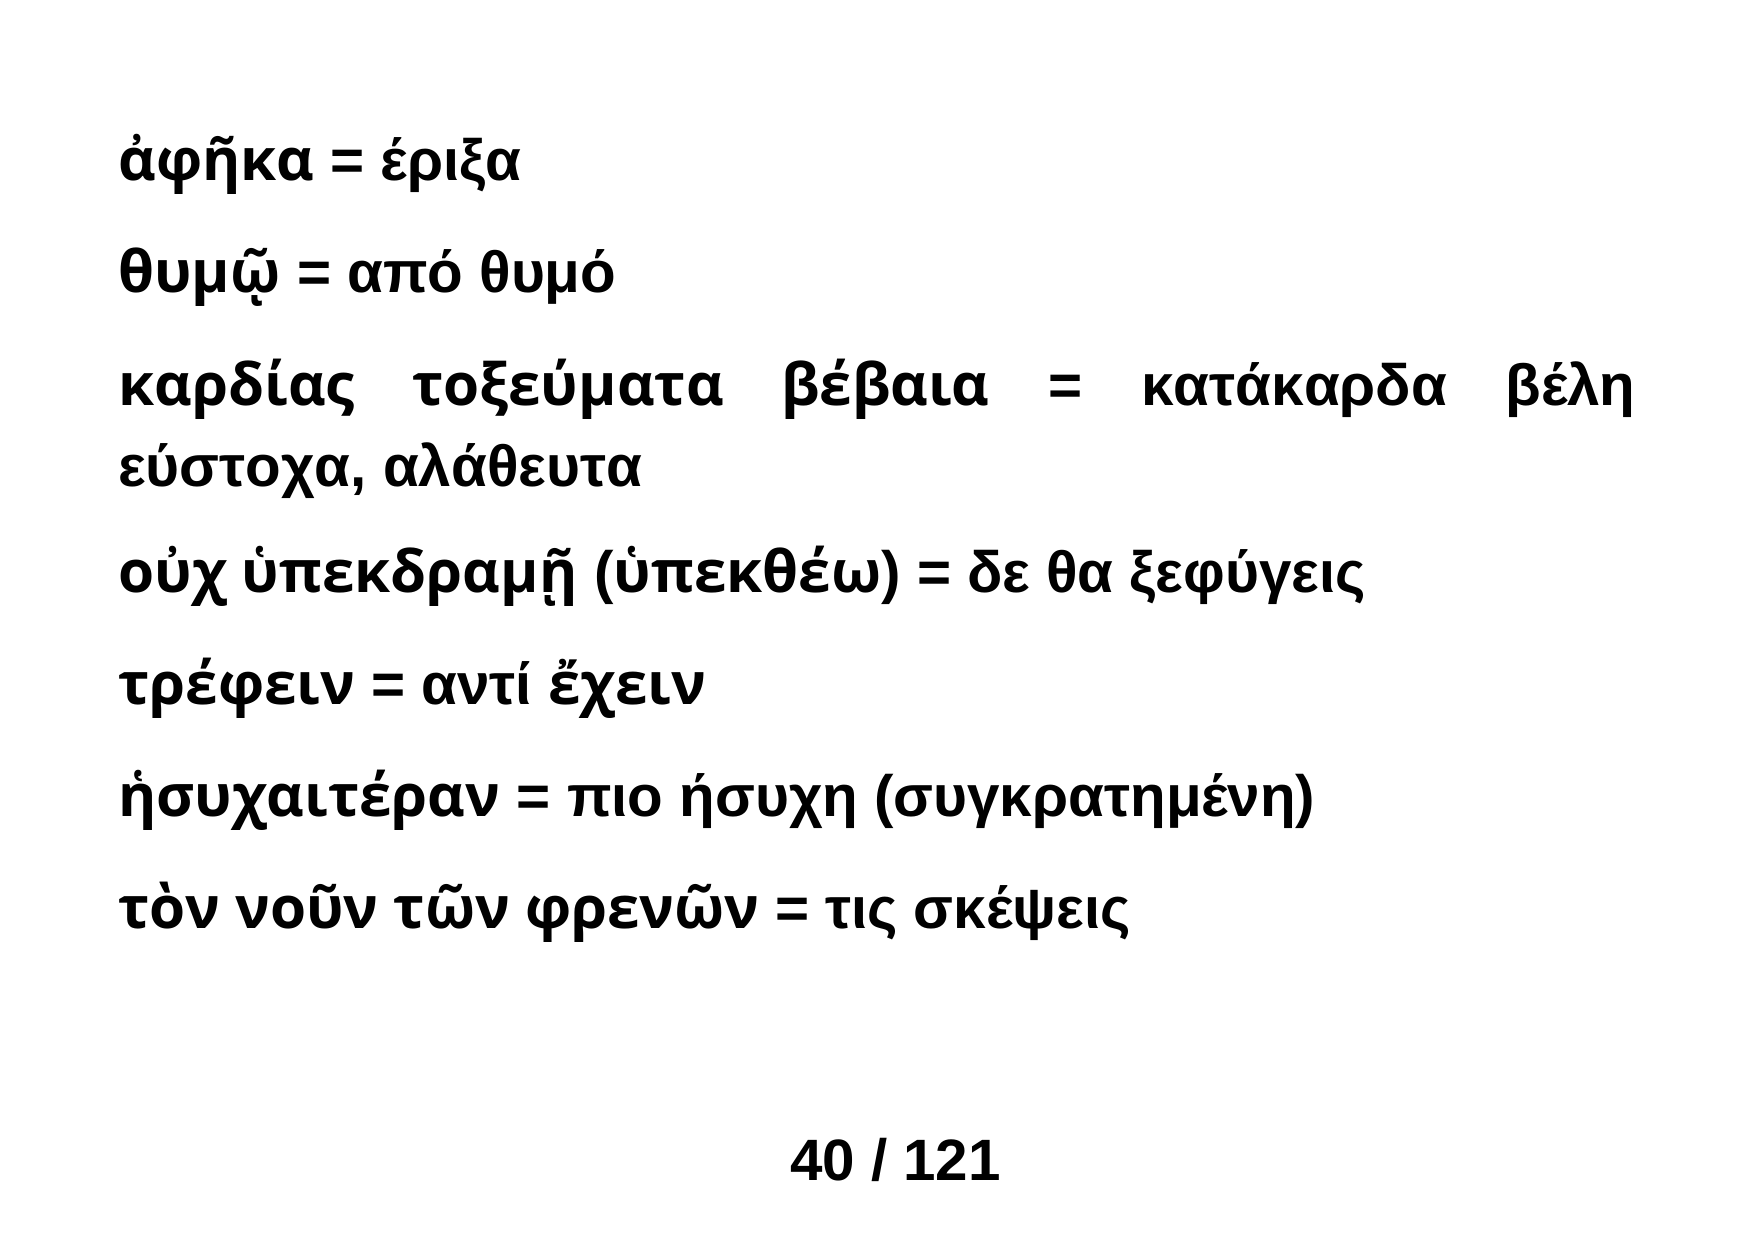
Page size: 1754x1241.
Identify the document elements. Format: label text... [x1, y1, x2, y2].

text θυμῷ = από θυμό [118, 230, 1636, 310]
text τὸν νοῦν τῶν φρενῶν = τις σκέψεις [118, 866, 1636, 946]
text ἀφῆκα = έριξα [118, 118, 1636, 198]
text τρέφειν = αντί ἔχειν [118, 642, 1636, 722]
text οὐχ ὑπεκδραμῇ (ὑπεκθέω) = δε θα ξεφύγεις [118, 530, 1636, 609]
text ἡσυχαιτέραν = πιο ήσυχη (συγκρατημένη) [118, 754, 1636, 834]
text καρδίας τοξεύματα βέβαια = κατάκαρδα βέλη εύστοχα, αλάθευτα [118, 342, 1636, 499]
